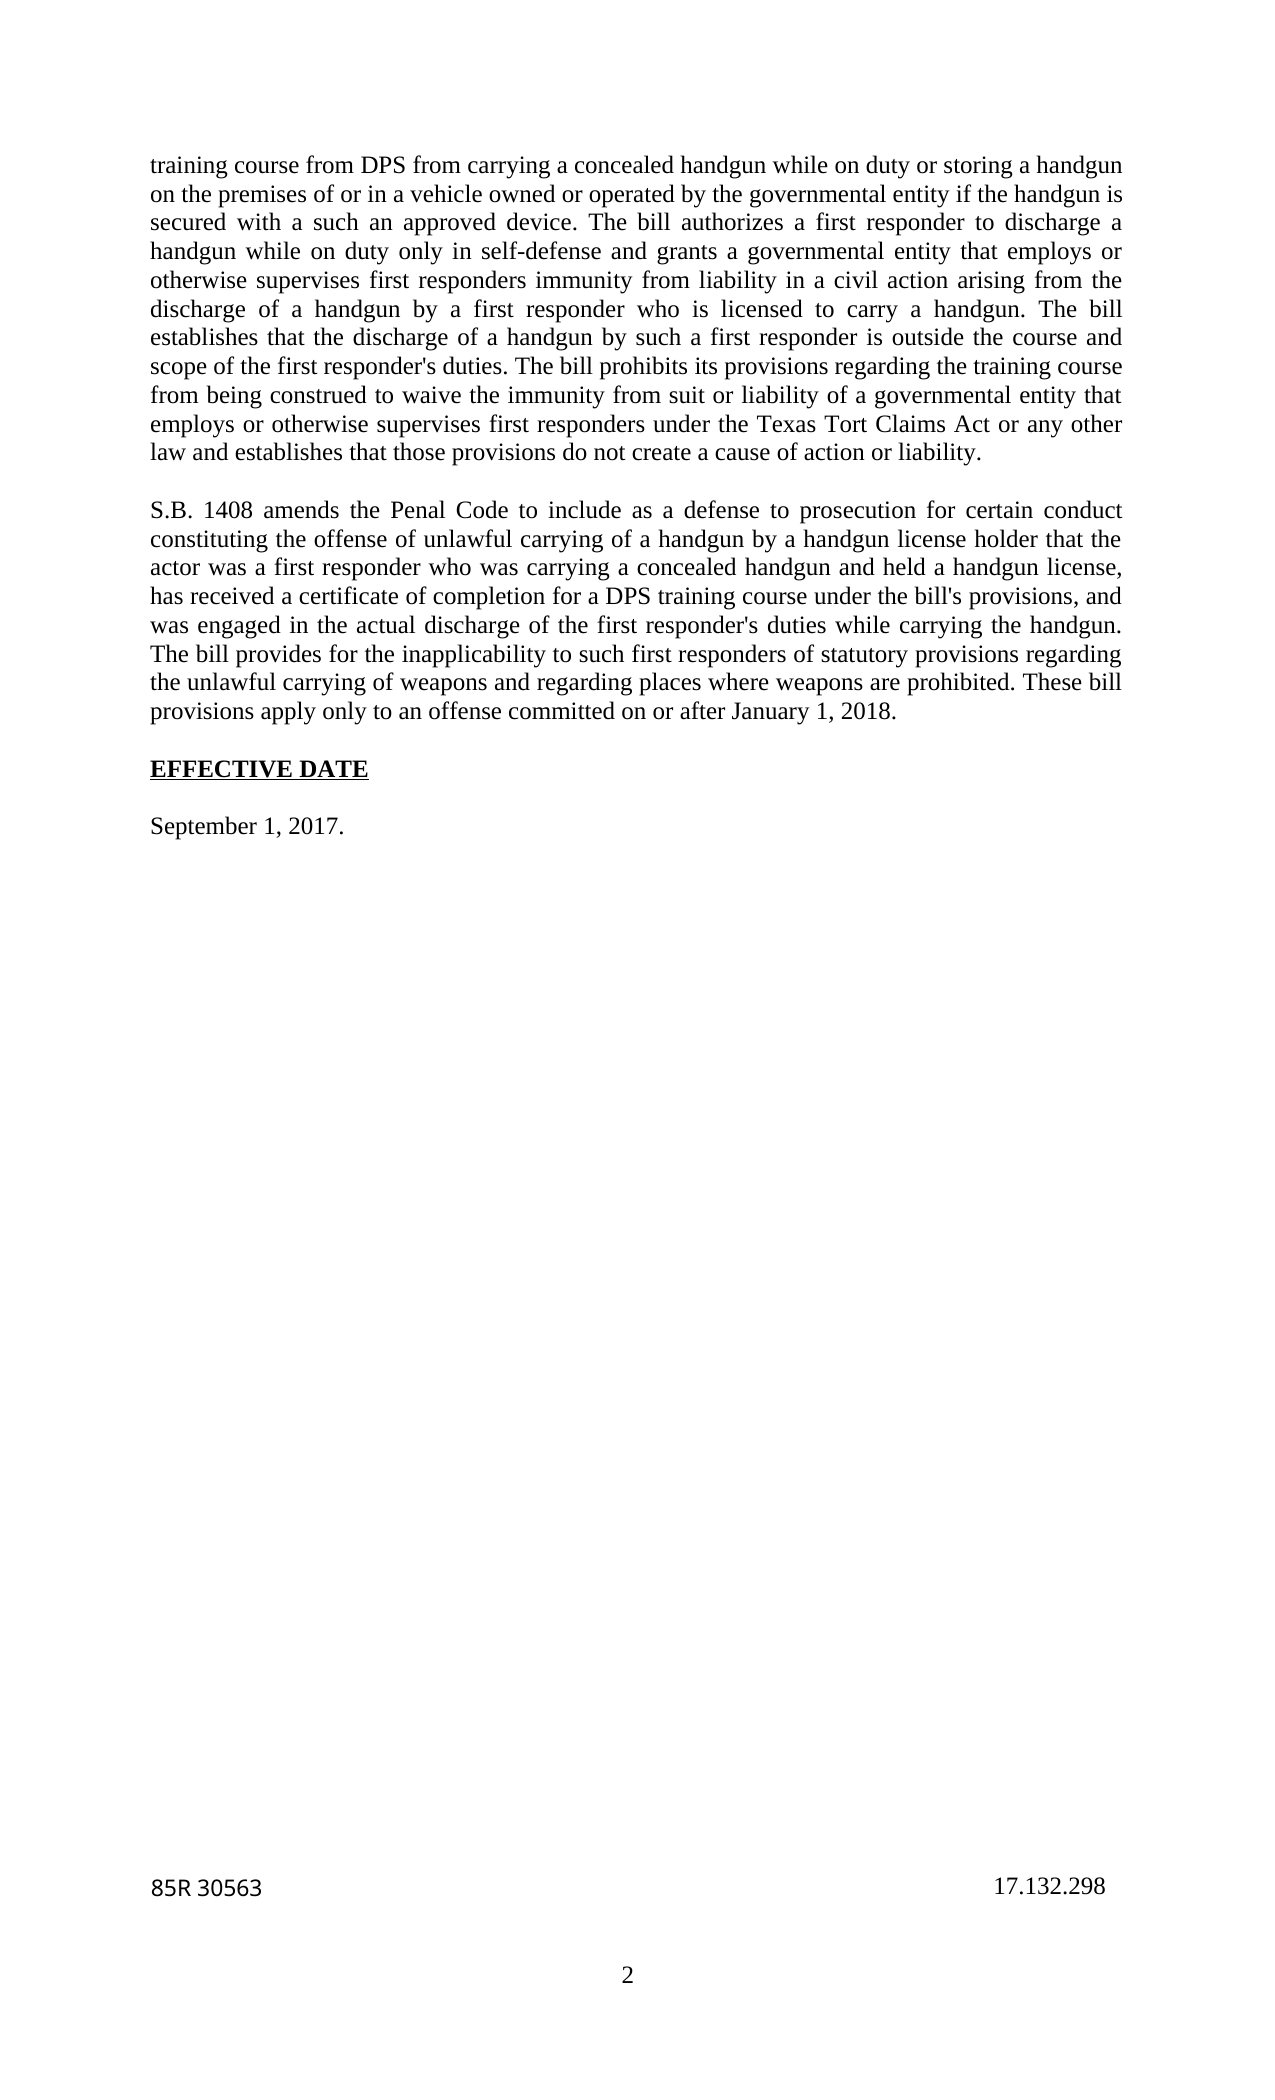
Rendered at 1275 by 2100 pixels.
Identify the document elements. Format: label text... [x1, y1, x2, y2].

table_cell EFFECTIVE DATE September 1, 2017. [138, 754, 1136, 869]
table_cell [138, 150, 1136, 754]
